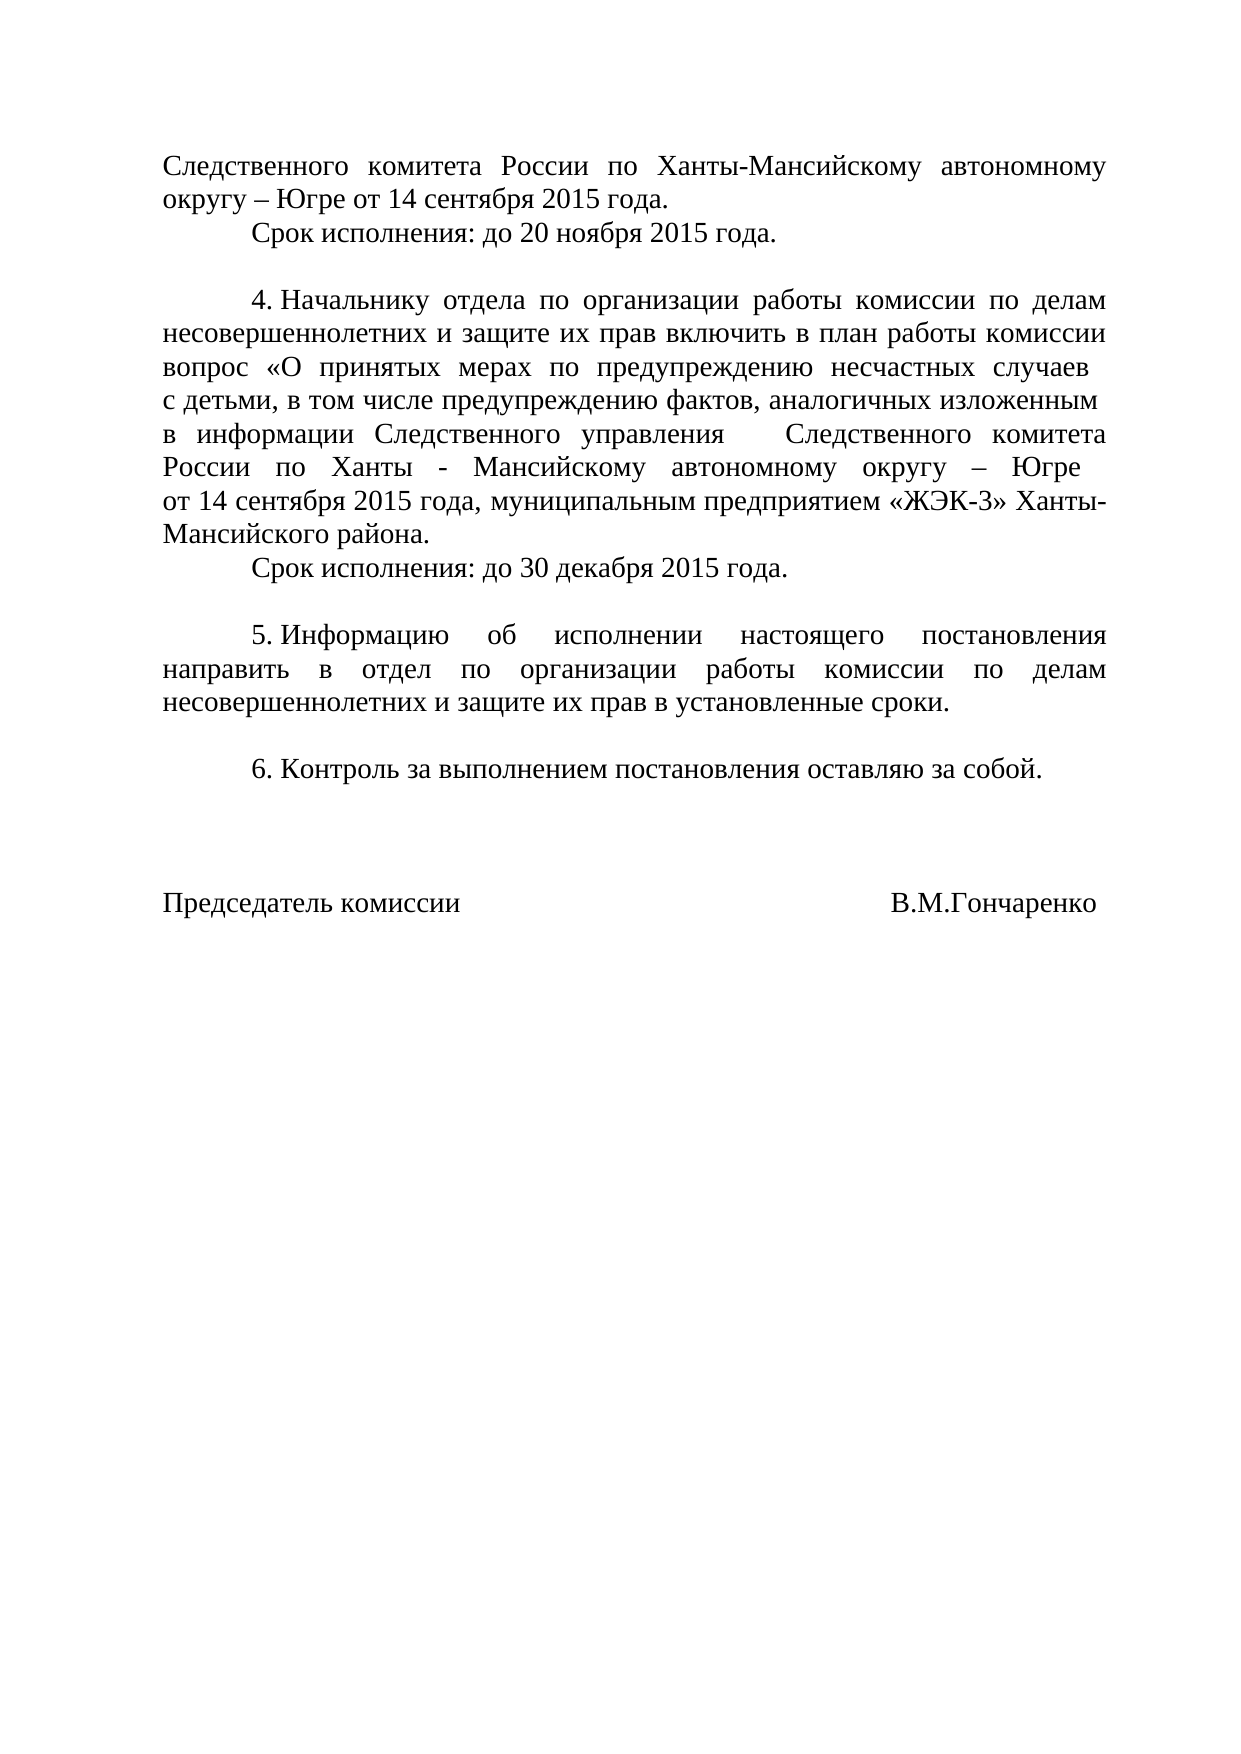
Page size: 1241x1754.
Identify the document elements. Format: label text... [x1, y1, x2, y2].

list Срок исполнения: до 20 ноября 2015 года. [251, 215, 1107, 248]
list Начальнику отдела по организации работы комиссии по делам несовершеннолетних и защите их прав включить в план работы комиссии вопрос «О принятых мерах по предупреждению несчастных случаев с детьми, в том числе предупреждению фактов, аналогичных изложенным в информации Следственного управления Следственного комитета России по Ханты - Мансийскому автономному округу – Югре от 14 сентября 2015 года, муниципальным предприятием «ЖЭК-3» Ханты-Мансийского района. [162, 282, 1107, 550]
text 6. Контроль за выполнением постановления оставляю за собой. [162, 751, 1107, 785]
list Срок исполнения: до 30 декабря 2015 года. [251, 550, 1107, 584]
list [162, 148, 1107, 215]
list Информацию об исполнении настоящего постановления направить в отдел по организации работы комиссии по делам несовершеннолетних и защите их прав в установленные сроки. [162, 617, 1107, 718]
text Председатель комиссии В.М.Гончаренко [162, 886, 1107, 919]
